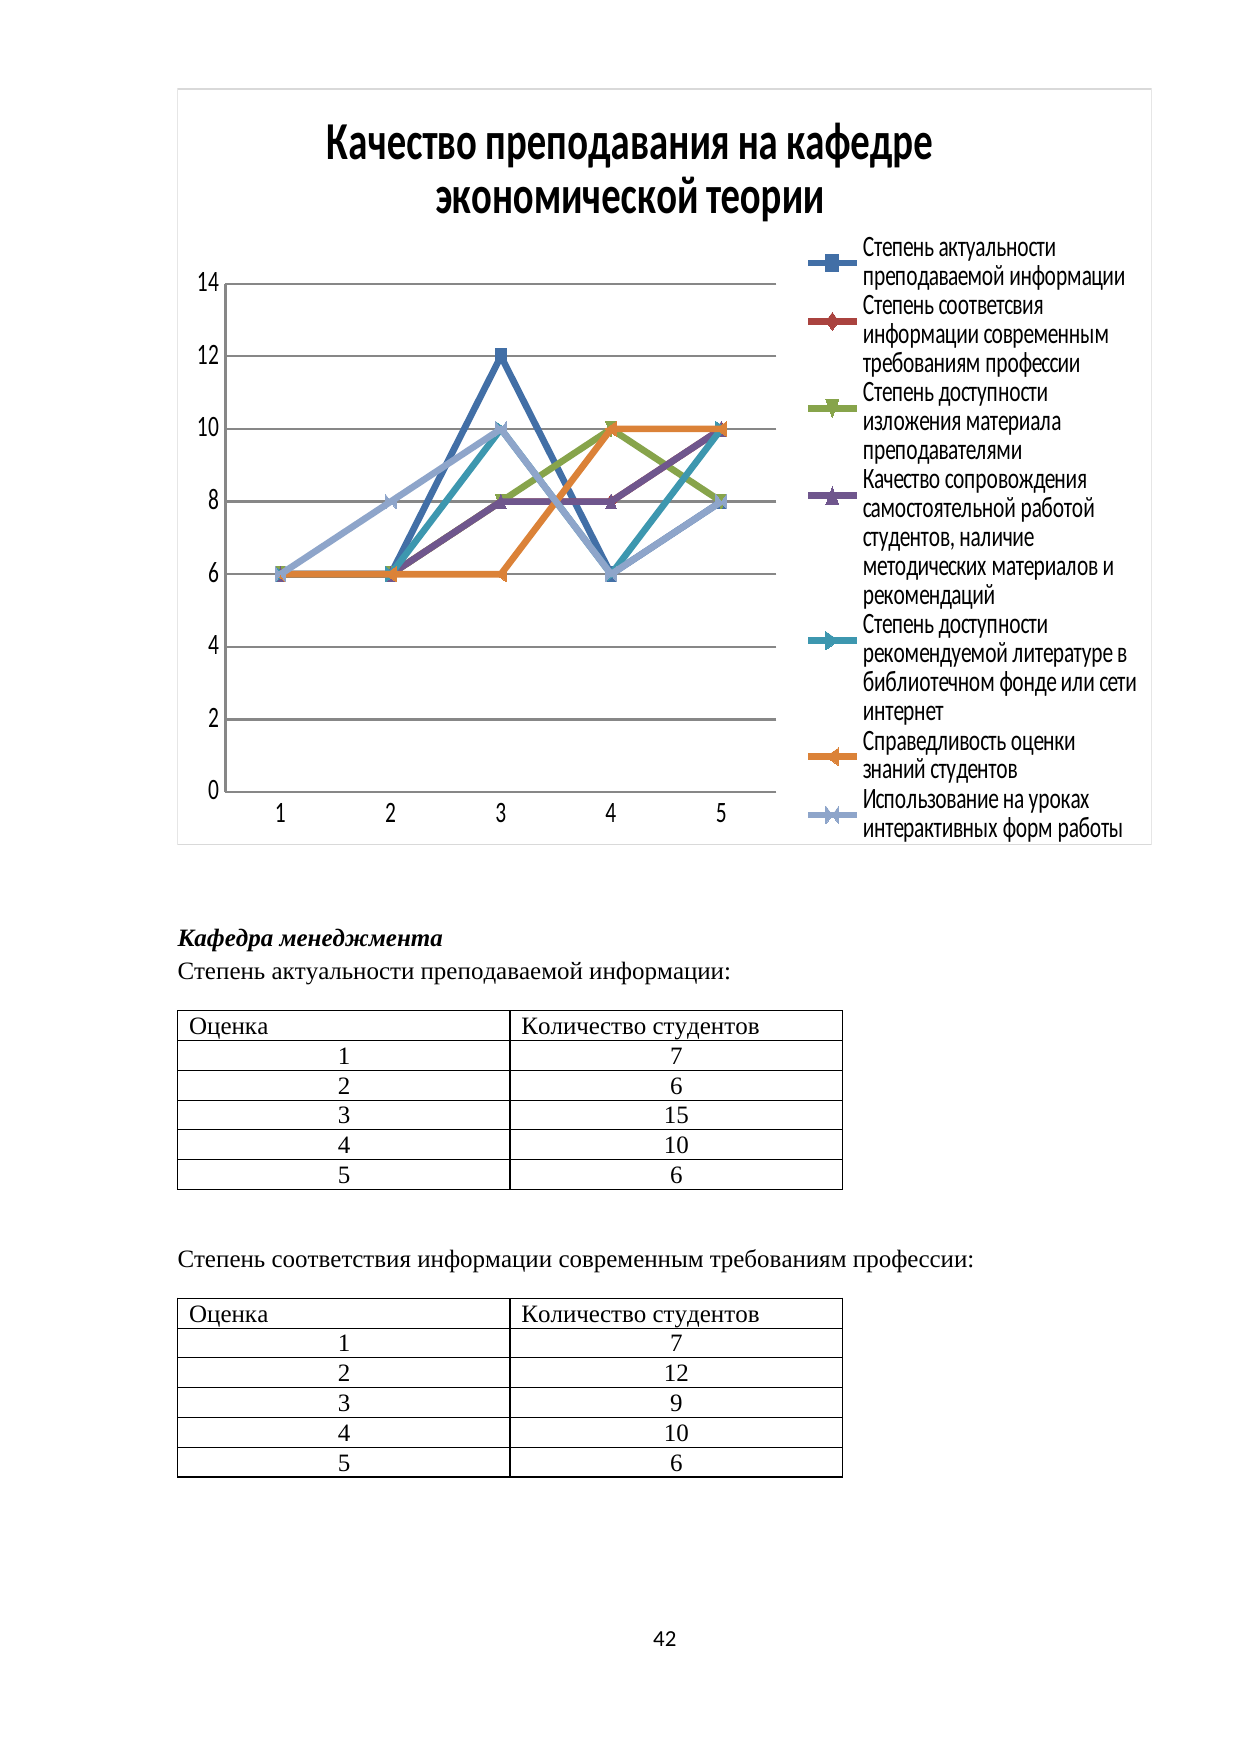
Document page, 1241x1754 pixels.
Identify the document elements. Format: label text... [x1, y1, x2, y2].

table_cell 3 [178, 1388, 509, 1417]
table_cell 1 [178, 1041, 509, 1070]
table_cell 15 [511, 1101, 842, 1129]
table_header Количество студентов [511, 1299, 842, 1327]
table_cell 2 [178, 1071, 509, 1099]
table_cell 2 [178, 1358, 509, 1387]
table_cell 4 [178, 1130, 509, 1159]
table_cell 7 [511, 1329, 842, 1357]
table_cell 10 [511, 1130, 842, 1159]
table_header Количество студентов [511, 1011, 842, 1040]
table_cell 9 [511, 1388, 842, 1417]
table_cell 12 [511, 1358, 842, 1387]
table_cell 3 [178, 1101, 509, 1129]
table_header Оценка [178, 1011, 509, 1040]
table_header Оценка [178, 1299, 509, 1327]
text Степень соответствия информации современным требованиям профессии: [177, 1244, 1152, 1273]
table_cell 6 [511, 1160, 842, 1189]
table_cell 10 [511, 1418, 842, 1447]
table_cell 5 [178, 1448, 509, 1476]
table_cell 6 [511, 1071, 842, 1099]
table_cell 1 [178, 1329, 509, 1357]
table_cell 4 [178, 1418, 509, 1447]
subtitle Кафедра менеджмента [177, 923, 1152, 952]
table_cell 7 [511, 1041, 842, 1070]
table_cell 6 [511, 1448, 842, 1476]
table_cell 5 [178, 1160, 509, 1189]
text Степень актуальности преподаваемой информации: [177, 956, 1152, 985]
